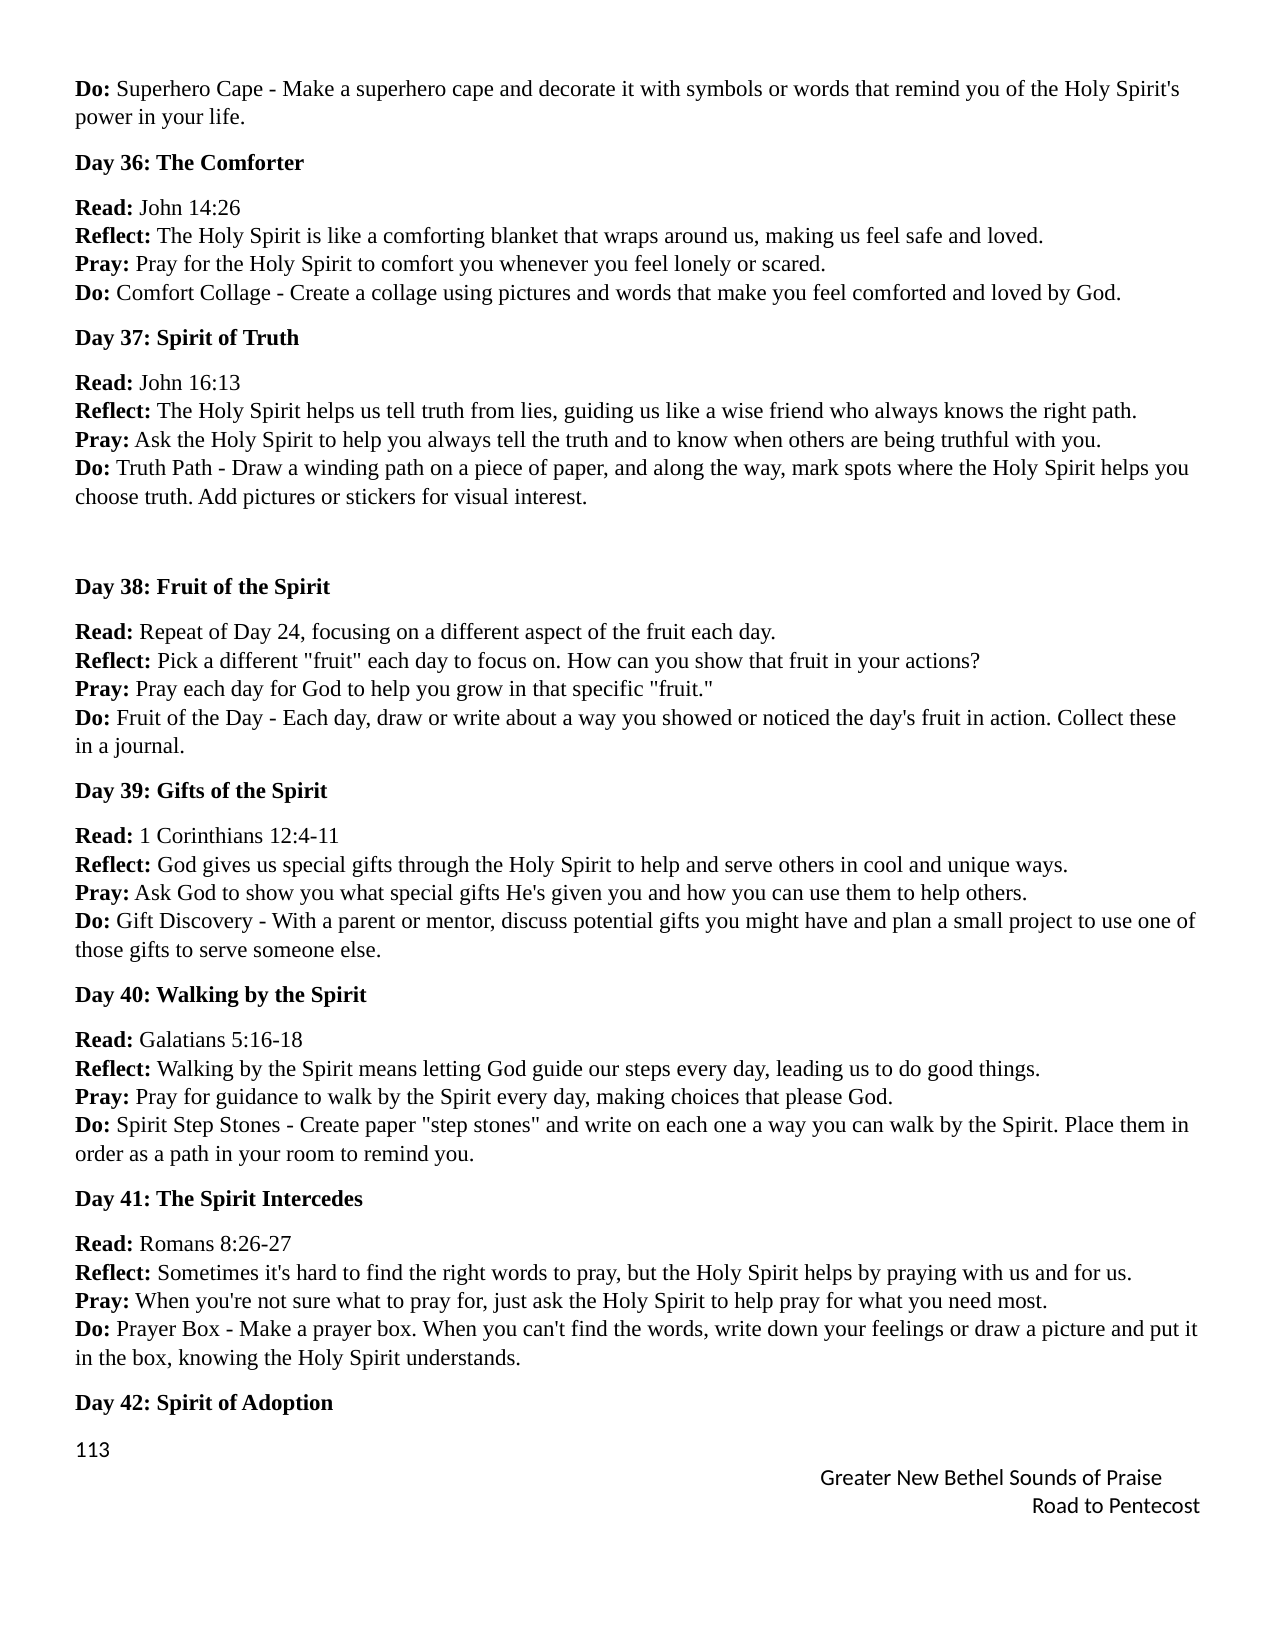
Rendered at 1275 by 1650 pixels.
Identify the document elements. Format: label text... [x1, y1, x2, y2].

text Day 42: Spirit of Adoption [75, 1389, 1200, 1415]
text Day 39: Gifts of the Spirit [75, 777, 1200, 803]
text Read: Romans 8:26-27 Reflect: Sometimes it's hard to find the right words to pray, but the Holy Spirit helps by praying with us and for us. Pray: When you're not sure what to pray for, just ask the Holy Spirit to help pray for what you need most. Do: Prayer Box - Make a prayer box. When you can't find the words, write down your feelings or draw a picture and put it in the box, knowing the Holy Spirit understands. [75, 1230, 1200, 1370]
text Day 36: The Comforter [75, 148, 1200, 175]
text Read: Galatians 5:16-18 Reflect: Walking by the Spirit means letting God guide our steps every day, leading us to do good things. Pray: Pray for guidance to walk by the Spirit every day, making choices that please God. Do: Spirit Step Stones - Create paper "step stones" and write on each one a way you can walk by the Spirit. Place them in order as a path in your room to remind you. [75, 1026, 1200, 1166]
text Read: Repeat of Day 24, focusing on a different aspect of the fruit each day. Reflect: Pick a different "fruit" each day to focus on. How can you show that fruit in your actions? Pray: Pray each day for God to help you grow in that specific "fruit." Do: Fruit of the Day - Each day, draw or write about a way you showed or noticed the day's fruit in action. Collect these in a journal. [75, 618, 1200, 758]
text Read: John 14:26 Reflect: The Holy Spirit is like a comforting blanket that wraps around us, making us feel safe and loved. Pray: Pray for the Holy Spirit to comfort you whenever you feel lonely or scared. Do: Comfort Collage - Create a collage using pictures and words that make you feel comforted and loved by God. [75, 194, 1200, 305]
text Day 37: Spirit of Truth [75, 324, 1200, 350]
text Read: 1 Corinthians 12:4-11 Reflect: God gives us special gifts through the Holy Spirit to help and serve others in cool and unique ways. Pray: Ask God to show you what special gifts He's given you and how you can use them to help others. Do: Gift Discovery - With a parent or mentor, discuss potential gifts you might have and plan a small project to use one of those gifts to serve someone else. [75, 822, 1200, 962]
text Day 41: The Spirit Intercedes [75, 1185, 1200, 1211]
text Day 38: Fruit of the Spirit [75, 573, 1200, 599]
text Day 40: Walking by the Spirit [75, 981, 1200, 1007]
text Read: John 16:13 Reflect: The Holy Spirit helps us tell truth from lies, guiding us like a wise friend who always knows the right path. Pray: Ask the Holy Spirit to help you always tell the truth and to know when others are being truthful with you. Do: Truth Path - Draw a winding path on a piece of paper, and along the way, mark spots where the Holy Spirit helps you choose truth. Add pictures or stickers for visual interest. [75, 369, 1200, 509]
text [75, 75, 1200, 130]
